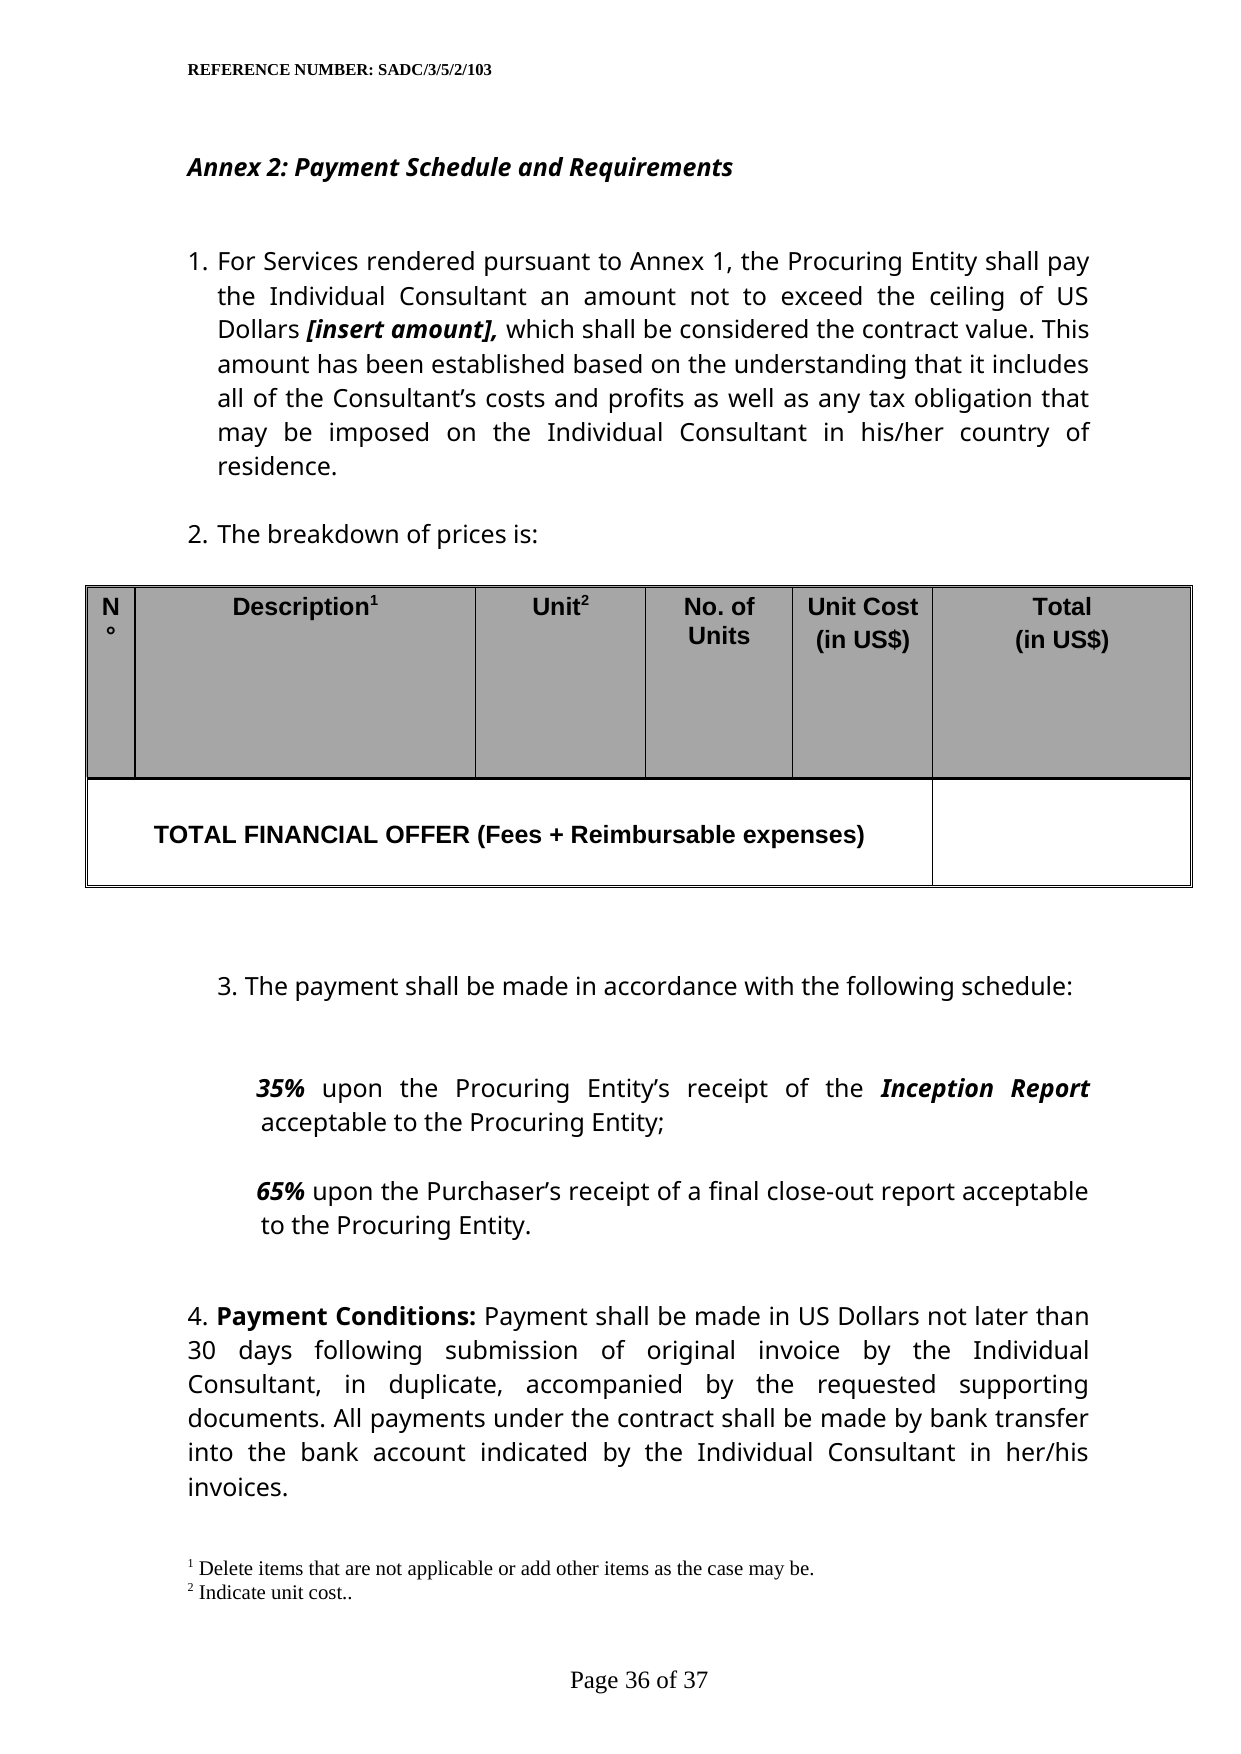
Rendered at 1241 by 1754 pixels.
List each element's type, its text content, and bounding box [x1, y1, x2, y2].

text Annex 2: Payment Schedule and Requirements [187, 150, 1090, 184]
table_header Unit [476, 588, 645, 777]
list The breakdown of prices is: [187, 517, 1090, 551]
table_header N° [88, 588, 134, 777]
list For Services rendered pursuant to Annex 1, the Procuring Entity shall pay the Individual Consultant an amount not to exceed the ceiling of US Dollars [insert amount], which shall be considered the contract value. This amount has been established based on the understanding that it includes all of the Consultant’s costs and profits as well as any tax obligation that may be imposed on the Individual Consultant in his/her country of residence. [187, 244, 1090, 482]
text 65% upon the Purchaser’s receipt of a final close-out report acceptable to the Procuring Entity. [256, 1173, 1090, 1241]
table_cell TOTAL FINANCIAL OFFER (Fees + Reimbursable expenses) [88, 780, 932, 885]
table_header Total (in US$) [933, 588, 1190, 777]
text 35% upon the Procuring Entity’s receipt of the Inception Report acceptable to the Procuring Entity; [256, 1071, 1090, 1139]
text 4. Payment Conditions: Payment shall be made in US Dollars not later than 30 days following submission of original invoice by the Individual Consultant, in duplicate, accompanied by the requested supporting documents. All payments under the contract shall be made by bank transfer into the bank account indicated by the Individual Consultant in her/his invoices. [187, 1299, 1090, 1503]
table_header Description [136, 588, 475, 777]
table_header No. of Units [646, 588, 792, 777]
list 3. The payment shall be made in accordance with the following schedule: [217, 969, 1090, 1003]
table_header Unit Cost (in US$) [793, 588, 932, 777]
table_cell [933, 780, 1190, 885]
